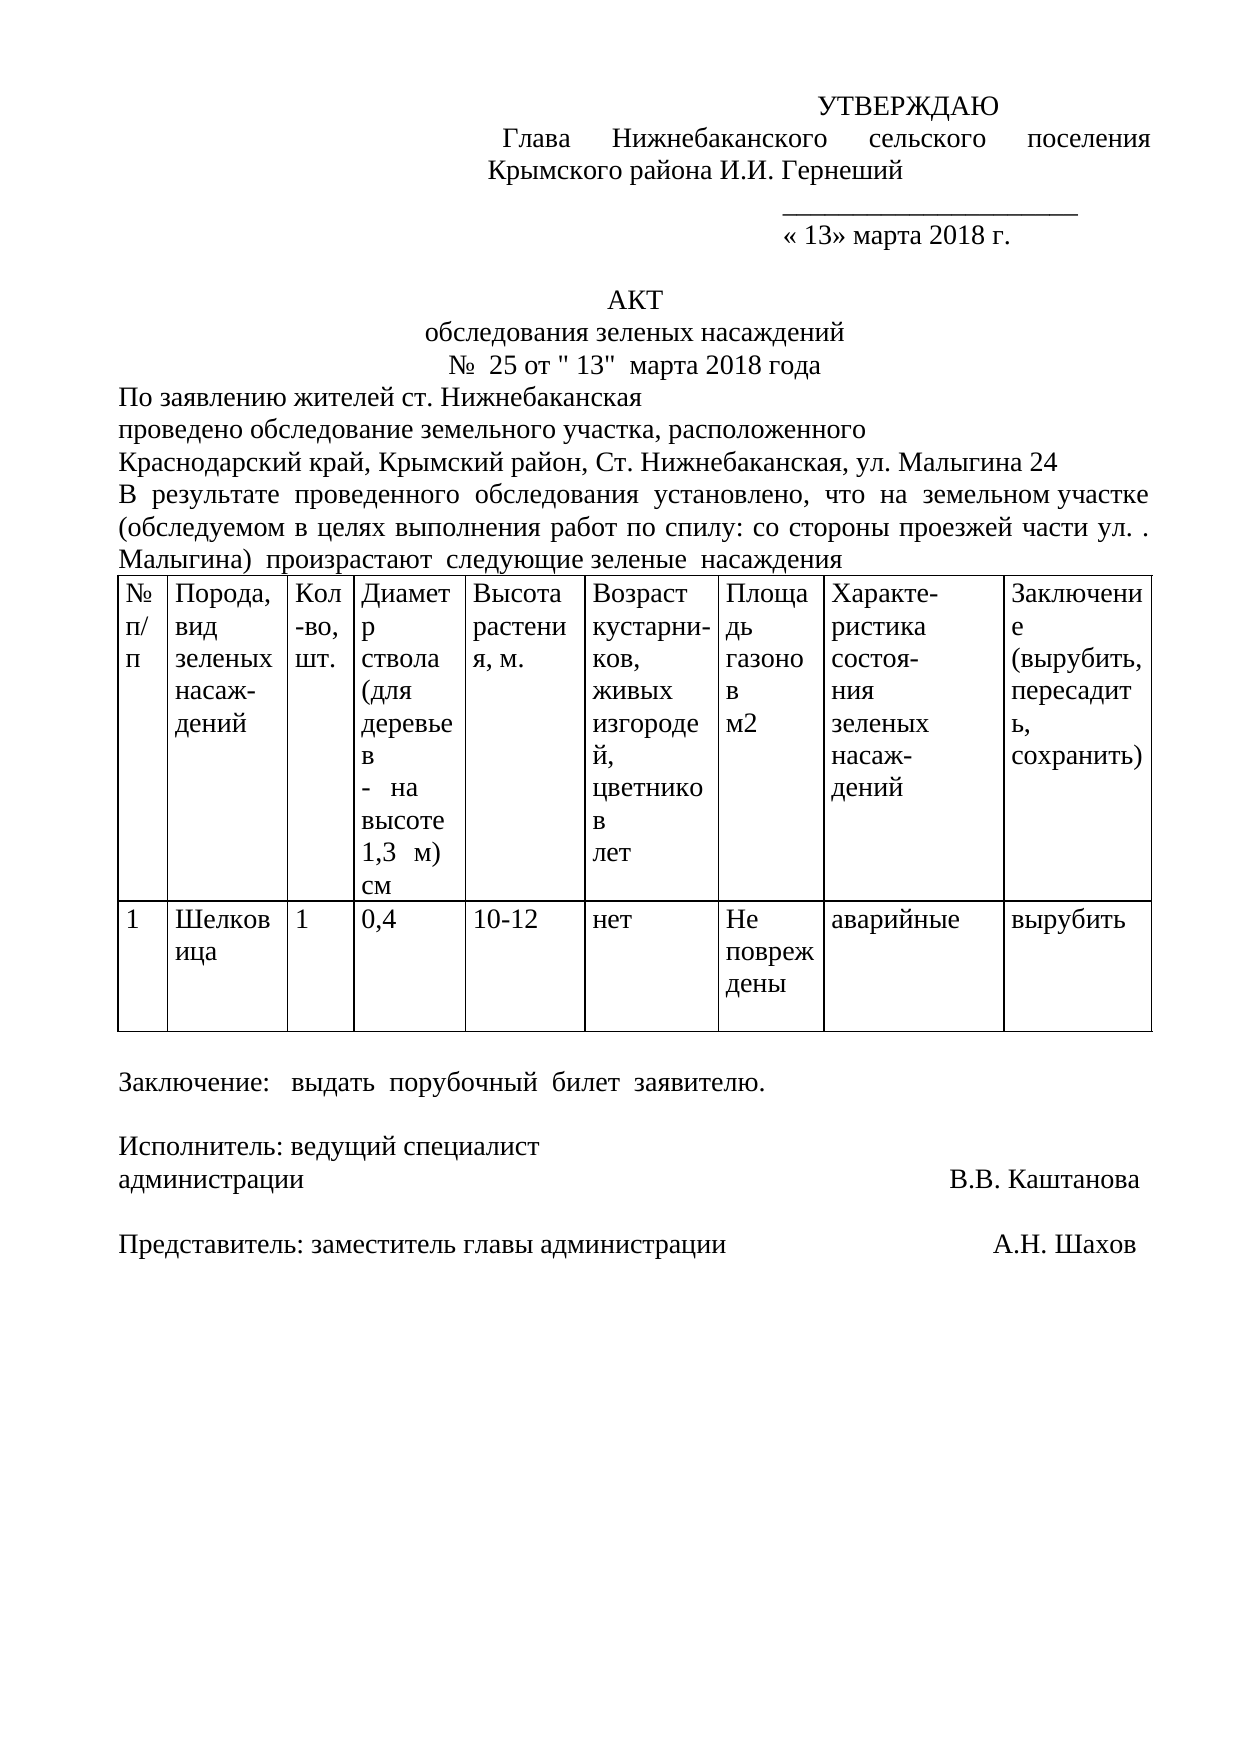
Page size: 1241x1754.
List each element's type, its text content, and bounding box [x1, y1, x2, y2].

table_header Заключение (вырубить, пересадить, сохранить) [1005, 576, 1151, 900]
table_header Площадь газонов м2 [719, 576, 823, 900]
text В результате проведенного обследования установлено, что на земельном участке (обследуемом в целях выполнения работ по спилу: со стороны проезжей части ул. . Малыгина) произрастают следующие зеленые насаждения [118, 477, 1152, 574]
table_cell Шелковица [168, 902, 287, 1031]
table_header Диаметр ствола (для деревьев - на высоте 1,3 м) см [355, 576, 465, 900]
text _____________________ [679, 186, 1152, 218]
text Исполнитель: ведущий специалист [118, 1129, 1152, 1162]
table_cell вырубить [1005, 902, 1151, 1031]
text Заключение: выдать порубочный билет заявителю. [118, 1065, 1152, 1097]
text № 25 от " 13" марта 2018 года [118, 348, 1152, 380]
table_cell 10-12 [466, 902, 584, 1031]
text По заявлению жителей ст. Нижнебаканская [118, 380, 1152, 413]
text « 13» марта 2018 г. [783, 218, 1152, 251]
table_cell 1 [288, 902, 353, 1031]
text Представитель: заместитель главы администрации А.Н. Шахов [118, 1227, 1152, 1259]
table_cell аварийные [825, 902, 1003, 1031]
table_header Высота растения, м. [466, 576, 584, 900]
table_cell нет [586, 902, 718, 1031]
text Глава Нижнебаканского сельского поселения Крымского района И.И. Гернеший [487, 121, 1152, 186]
text УТВЕРЖДАЮ [650, 89, 1152, 121]
table_header Порода, вид зеленых насаж- дений [168, 576, 287, 900]
text АКТ [118, 283, 1152, 315]
table_cell 0,4 [355, 902, 465, 1031]
table_cell 1 [119, 902, 167, 1031]
text проведено обследование земельного участка, расположенного [118, 413, 1152, 445]
table_header Возраст кустарни- ков, живых изгородей, цветников лет [586, 576, 718, 900]
table_header Характе- ристика состоя- ния зеленых насаж- дений [825, 576, 1003, 900]
table_cell Не повреждены [719, 902, 823, 1031]
table_header № п/п [119, 576, 167, 900]
text обследования зеленых насаждений [118, 315, 1152, 348]
text Краснодарский край, Крымский район, Ст. Нижнебаканская, ул. Малыгина 24 [118, 445, 1152, 477]
text администрации В.В. Каштанова [118, 1162, 1152, 1194]
table_header Кол-во, шт. [288, 576, 353, 900]
